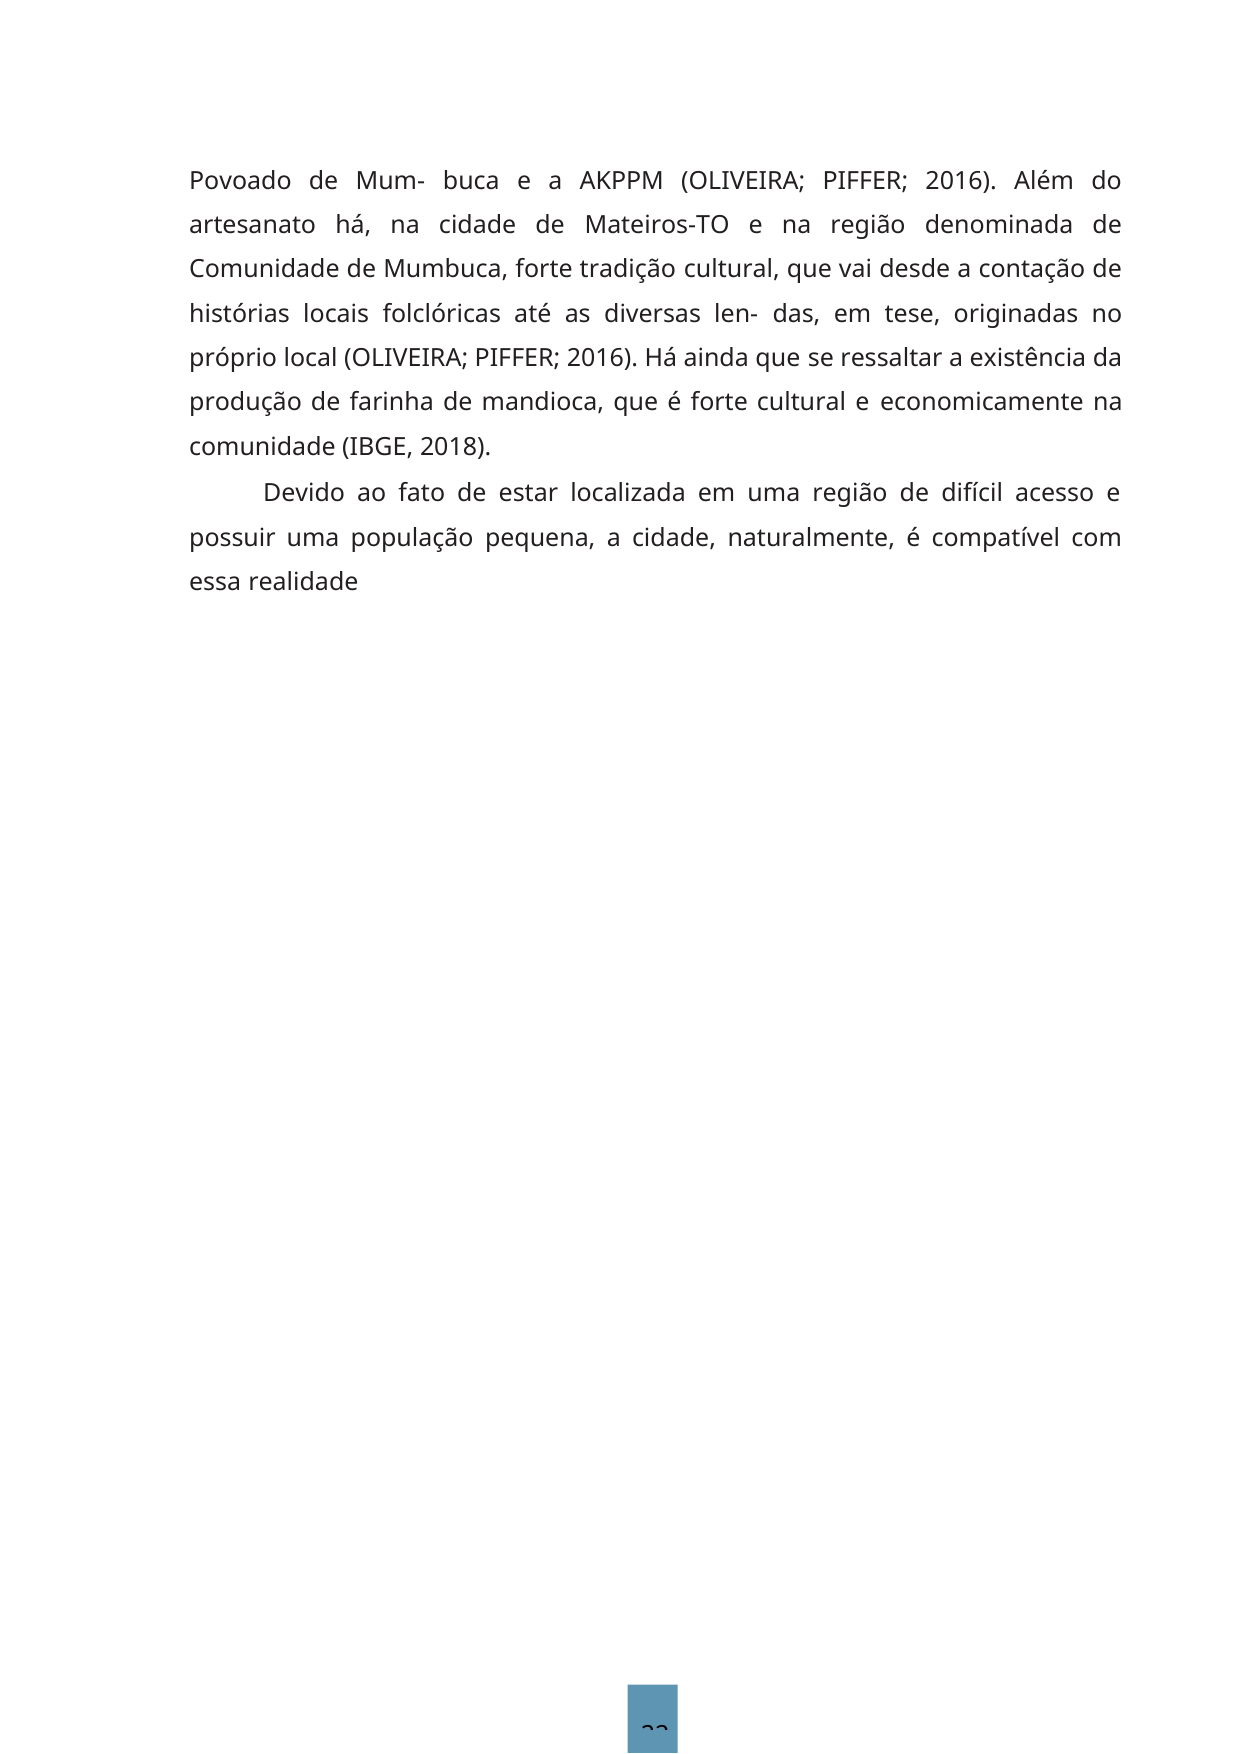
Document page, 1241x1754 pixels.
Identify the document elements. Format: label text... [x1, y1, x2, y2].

text Devido ao fato de estar localizada em uma região de difícil acesso e possuir uma população pequena, a cidade, naturalmente, é compatível com essa realidade [189, 475, 1122, 597]
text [189, 162, 1122, 462]
